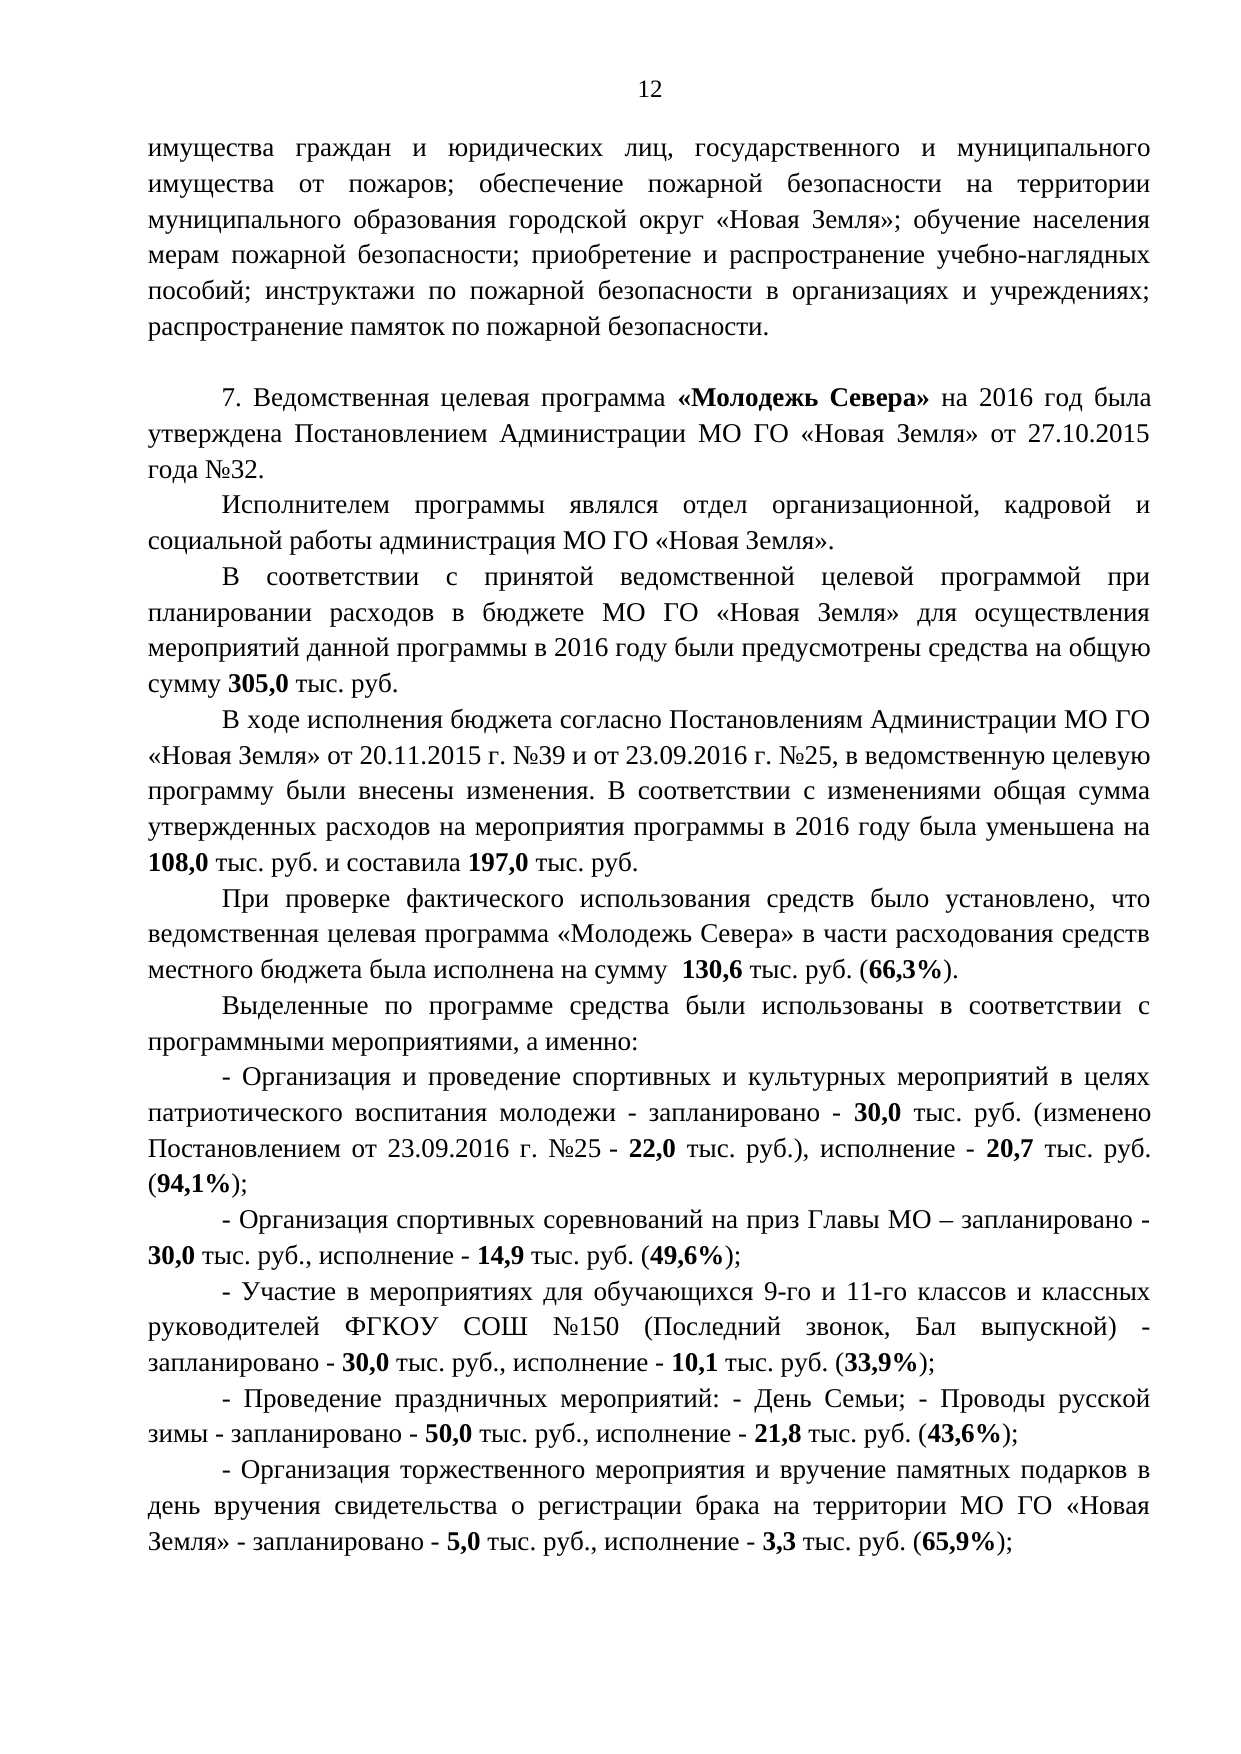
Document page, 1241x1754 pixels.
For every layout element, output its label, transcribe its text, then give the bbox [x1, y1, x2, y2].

list В ходе исполнения бюджета согласно Постановлениям Администрации МО ГО «Новая Земля» от 20.11.2015 г. №39 и от 23.09.2016 г. №25, в ведомственную целевую программу были внесены изменения. В соответствии с изменениями общая сумма утвержденных расходов на мероприятия программы в 2016 году была уменьшена на 108,0 тыс. руб. и составила 197,0 тыс. руб. [148, 703, 1152, 877]
list - Организация торжественного мероприятия и вручение памятных подарков в день вручения свидетельства о регистрации брака на территории МО ГО «Новая Земля» - запланировано - 5,0 тыс. руб., исполнение - 3,3 тыс. руб. (65,9%); [148, 1453, 1152, 1556]
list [148, 131, 1152, 341]
list - Организация спортивных соревнований на приз Главы МО – запланировано - 30,0 тыс. руб., исполнение - 14,9 тыс. руб. (49,6%); [148, 1203, 1152, 1270]
list В соответствии с принятой ведомственной целевой программой при планировании расходов в бюджете МО ГО «Новая Земля» для осуществления мероприятий данной программы в 2016 году были предусмотрены средства на общую сумму 305,0 тыс. руб. [148, 560, 1152, 698]
list - Участие в мероприятиях для обучающихся 9-го и 11-го классов и классных руководителей ФГКОУ СОШ №150 (Последний звонок, Бал выпускной) - запланировано - 30,0 тыс. руб., исполнение - 10,1 тыс. руб. (33,9%); [148, 1275, 1152, 1377]
list - Проведение праздничных мероприятий: - День Семьи; - Проводы русской зимы - запланировано - 50,0 тыс. руб., исполнение - 21,8 тыс. руб. (43,6%); [148, 1382, 1152, 1449]
list Выделенные по программе средства были использованы в соответствии с программными мероприятиями, а именно: [148, 989, 1152, 1056]
text Исполнителем программы являлся отдел организационной, кадровой и социальной работы администрация МО ГО «Новая Земля». [148, 489, 1152, 556]
text 7. Ведомственная целевая программа «Молодежь Севера» на 2016 год была утверждена Постановлением Администрации МО ГО «Новая Земля» от 27.10.2015 года №32. [148, 381, 1152, 484]
list - Организация и проведение спортивных и культурных мероприятий в целях патриотического воспитания молодежи - запланировано - 30,0 тыс. руб. (изменено Постановлением от 23.09.2016 г. №25 - 22,0 тыс. руб.), исполнение - 20,7 тыс. руб. (94,1%); [148, 1060, 1152, 1199]
list При проверке фактического использования средств было установлено, что ведомственная целевая программа «Молодежь Севера» в части расходования средств местного бюджета была исполнена на сумму 130,6 тыс. руб. (66,3%). [148, 882, 1152, 984]
